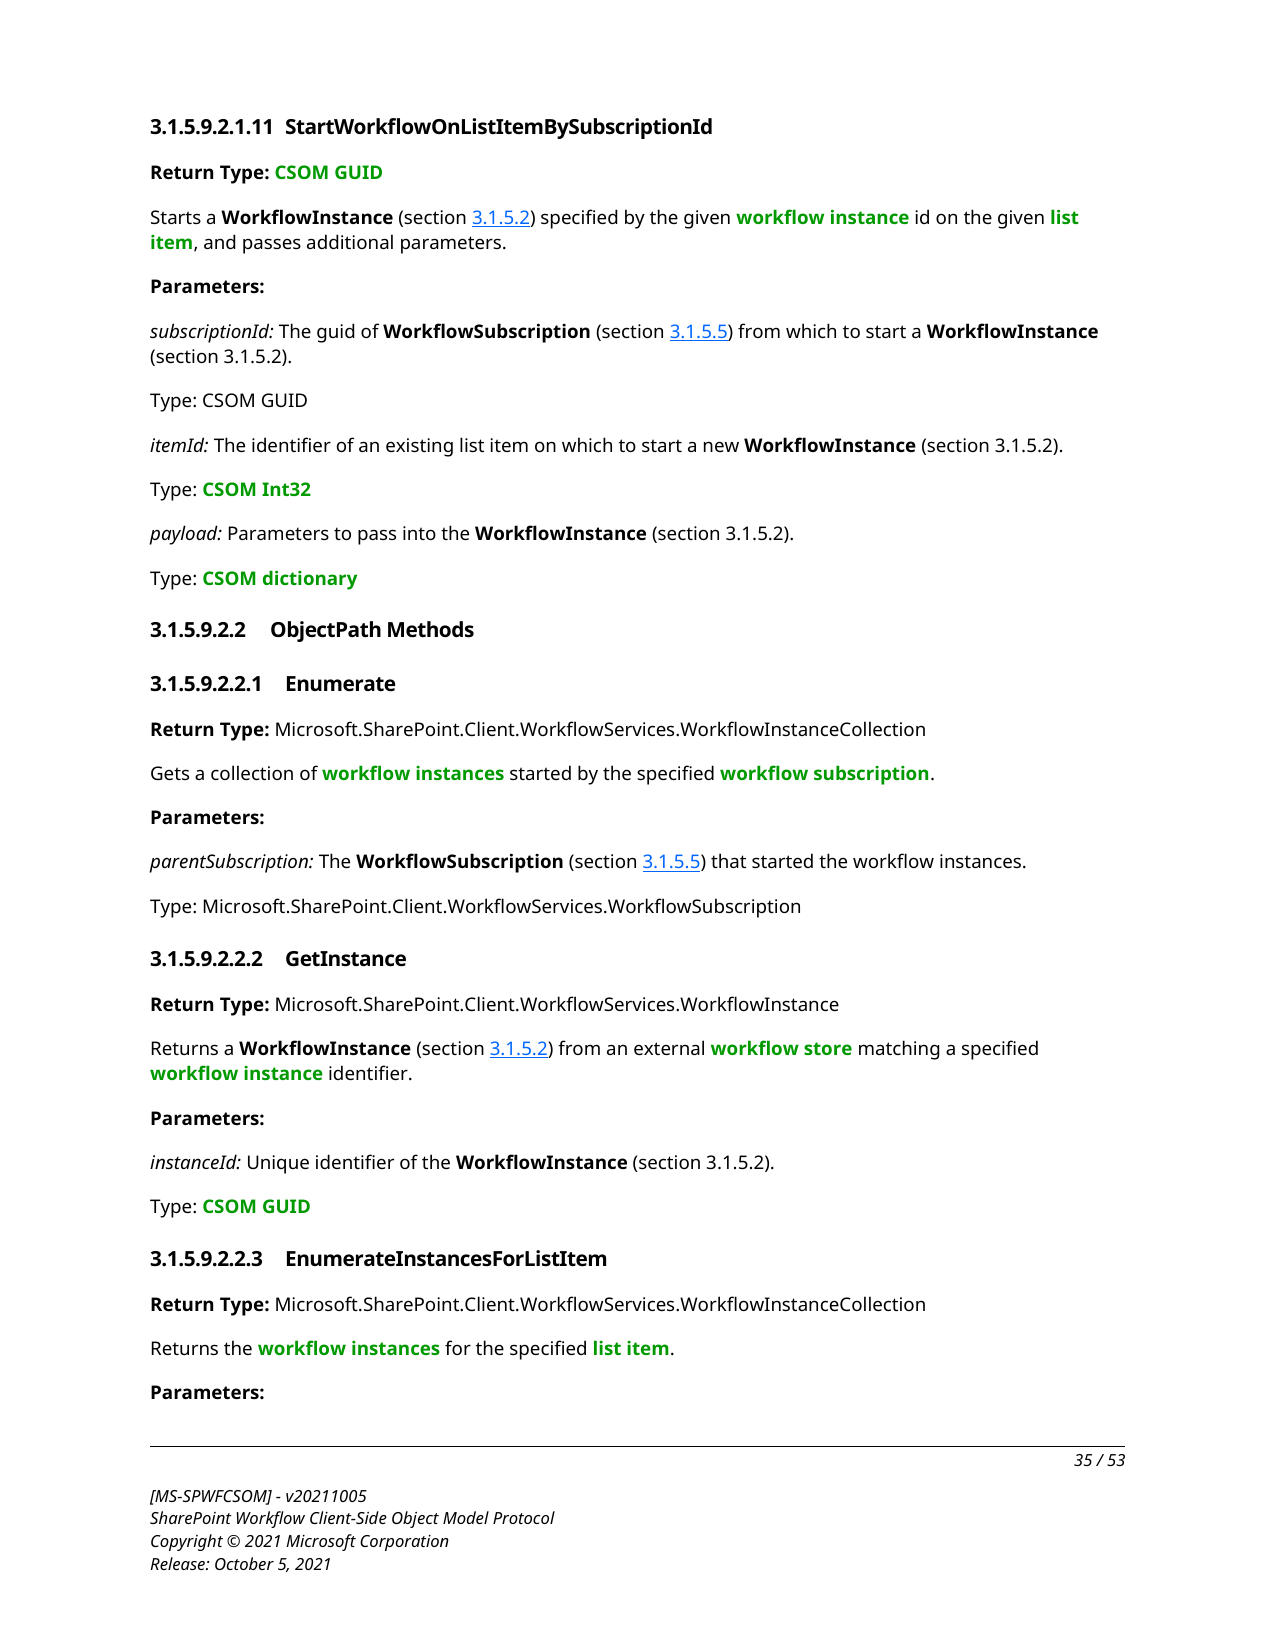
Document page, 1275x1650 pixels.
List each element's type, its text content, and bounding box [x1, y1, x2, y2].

text payload: Parameters to pass into the WorkflowInstance (section 3.1.5.2). [150, 521, 1125, 546]
text Parameters: [150, 804, 1125, 830]
text Type: CSOM GUID [150, 1193, 1125, 1219]
text Parameters: [150, 274, 1125, 299]
subtitle GetInstance [150, 944, 1125, 972]
text Starts a WorkflowInstance (section 3.1.5.2) specified by the given workflow instance id on the given list item, and passes additional parameters. [150, 204, 1125, 255]
text Gets a collection of workflow instances started by the specified workflow subscription. [150, 760, 1125, 786]
subtitle EnumerateInstancesForListItem [150, 1244, 1125, 1272]
text Type: CSOM Int32 [150, 476, 1125, 502]
text Type: CSOM dictionary [150, 565, 1125, 590]
text Type: CSOM GUID [150, 388, 1125, 413]
subtitle Enumerate [150, 669, 1125, 697]
text Return Type: CSOM GUID [150, 160, 1125, 185]
text Parameters: [150, 1380, 1125, 1405]
text Type: Microsoft.SharePoint.Client.WorkflowServices.WorkflowSubscription [150, 893, 1125, 919]
text Return Type: Microsoft.SharePoint.Client.WorkflowServices.WorkflowInstanceCollection [150, 1291, 1125, 1317]
subtitle ObjectPath Methods [150, 615, 1125, 644]
text Return Type: Microsoft.SharePoint.Client.WorkflowServices.WorkflowInstance [150, 991, 1125, 1016]
subtitle StartWorkflowOnListItemBySubscriptionId [150, 112, 1125, 141]
text Returns a WorkflowInstance (section 3.1.5.2) from an external workflow store matching a specified workflow instance identifier. [150, 1035, 1125, 1086]
text itemId: The identifier of an existing list item on which to start a new WorkflowInstance (section 3.1.5.2). [150, 432, 1125, 458]
text parentSubscription: The WorkflowSubscription (section 3.1.5.5) that started the workflow instances. [150, 849, 1125, 874]
text Returns the workflow instances for the specified list item. [150, 1335, 1125, 1361]
text instanceId: Unique identifier of the WorkflowInstance (section 3.1.5.2). [150, 1149, 1125, 1175]
text Return Type: Microsoft.SharePoint.Client.WorkflowServices.WorkflowInstanceCollection [150, 716, 1125, 742]
text Parameters: [150, 1105, 1125, 1130]
text subscriptionId: The guid of WorkflowSubscription (section 3.1.5.5) from which to start a WorkflowInstance (section 3.1.5.2). [150, 318, 1125, 369]
